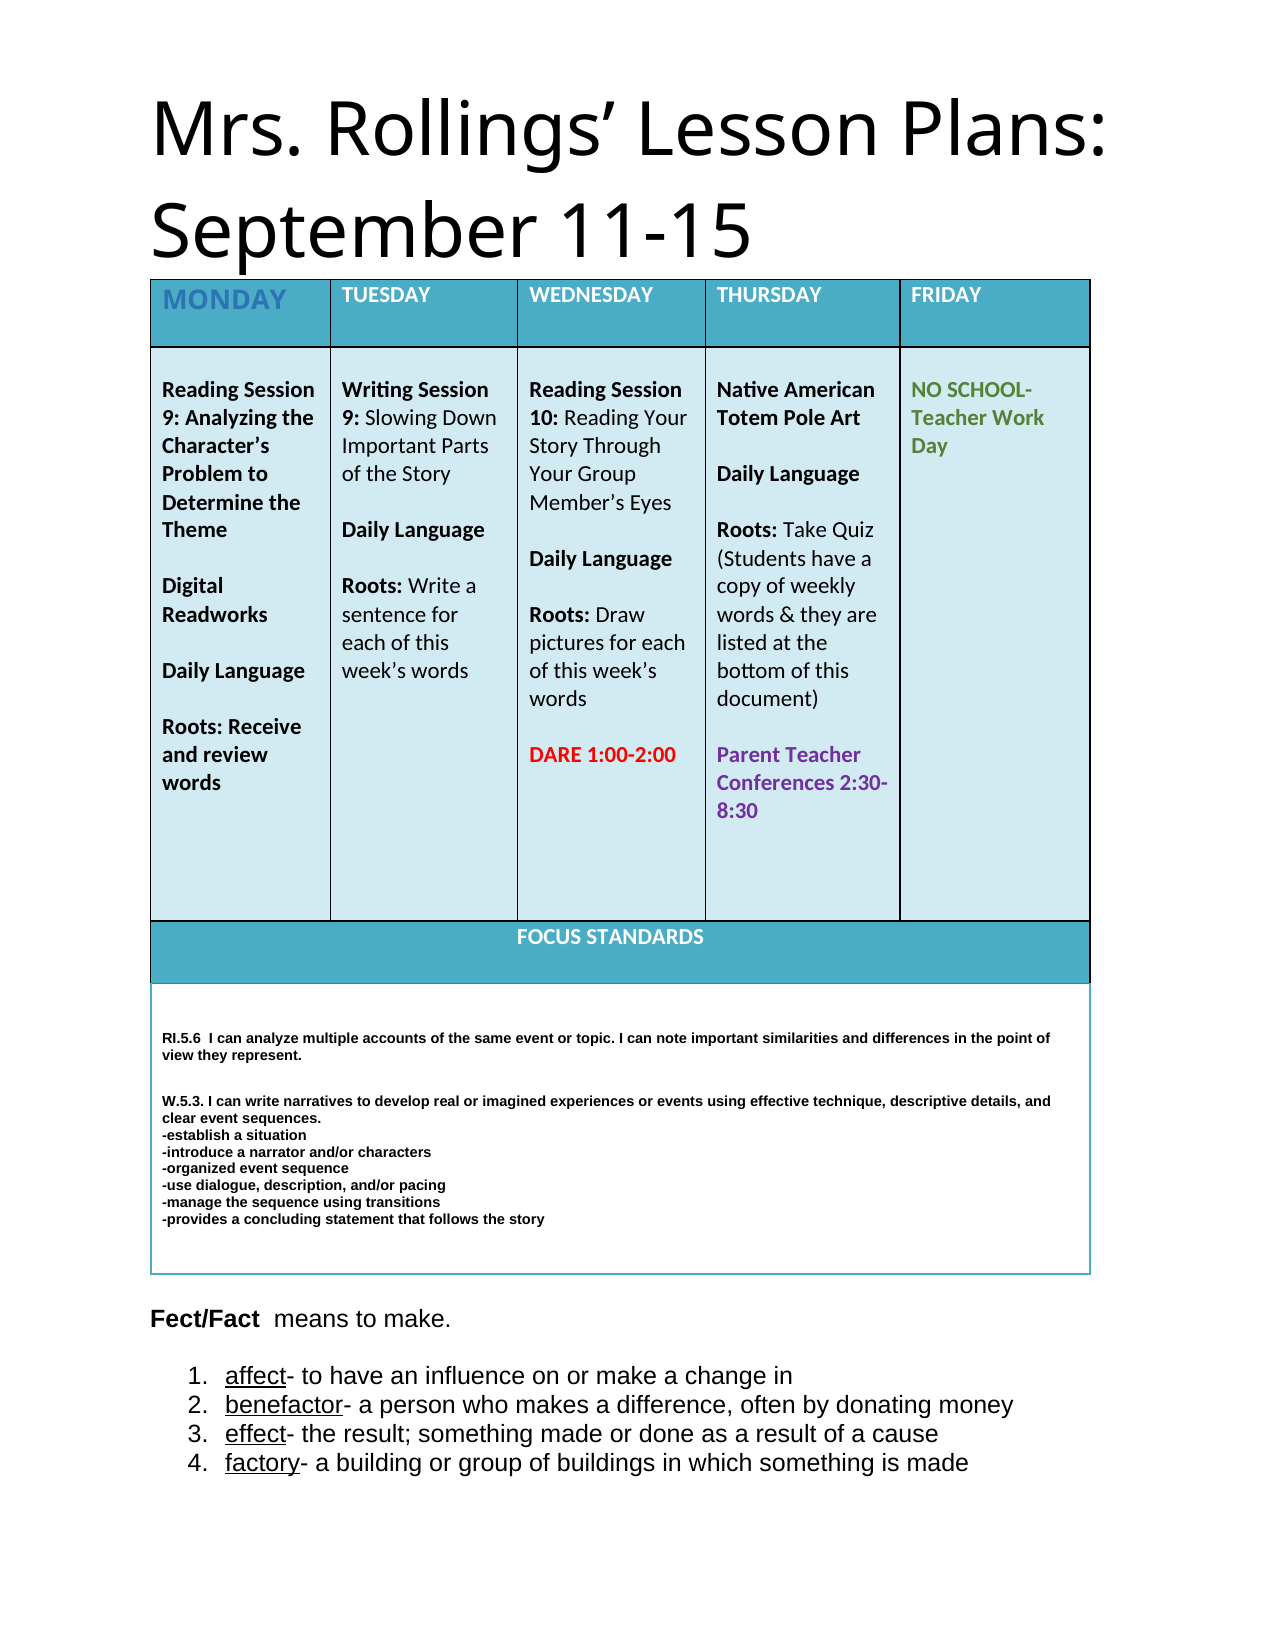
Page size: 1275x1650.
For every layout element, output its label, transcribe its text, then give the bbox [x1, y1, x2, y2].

list effect- the result; something made or done as a result of a cause [187, 1419, 1125, 1448]
table_cell Native American Totem Pole Art Daily Language Roots: Take Quiz (Students have a copy of weekly words & they are listed at the bottom of this document) Parent Teacher Conferences 2:30-8:30 [706, 348, 899, 920]
text Fect/Fact means to make. [150, 1304, 1125, 1333]
table_header TUESDAY [331, 280, 517, 346]
table_cell RI.5.6 I can analyze multiple accounts of the same event or topic. I can note important similarities and differences in the point of view they represent. W.5.3. I can write narratives to develop real or imagined experiences or events using effective technique, descriptive details, and clear event sequences. -establish a situation -introduce a narrator and/or characters -organized event sequence -use dialogue, description, and/or pacing -manage the sequence using transitions -provides a concluding statement that follows the story [152, 984, 1089, 1273]
table_header WEDNESDAY [518, 280, 705, 346]
table_cell Reading Session 10: Reading Your Story Through Your Group Member’s Eyes Daily Language Roots: Draw pictures for each of this week’s words DARE 1:00-2:00 [518, 348, 705, 920]
table_cell NO SCHOOL- Teacher Work Day [901, 348, 1089, 920]
table_header FOCUS STANDARDS [151, 922, 1089, 983]
list factory- a building or group of buildings in which something is made [187, 1448, 1125, 1476]
table_header MONDAY [151, 280, 330, 346]
table_cell Reading Session 9: Analyzing the Character’s Problem to Determine the Theme Digital Readworks Daily Language Roots: Receive and review words [151, 348, 330, 920]
list affect- to have an influence on or make a change in [187, 1361, 1125, 1390]
table_cell Writing Session 9: Slowing Down Important Parts of the Story Daily Language Roots: Write a sentence for each of this week’s words [331, 348, 517, 920]
table_header THURSDAY [706, 280, 899, 346]
list benefactor- a person who makes a difference, often by donating money [187, 1390, 1125, 1419]
table_header FRIDAY [901, 280, 1089, 346]
